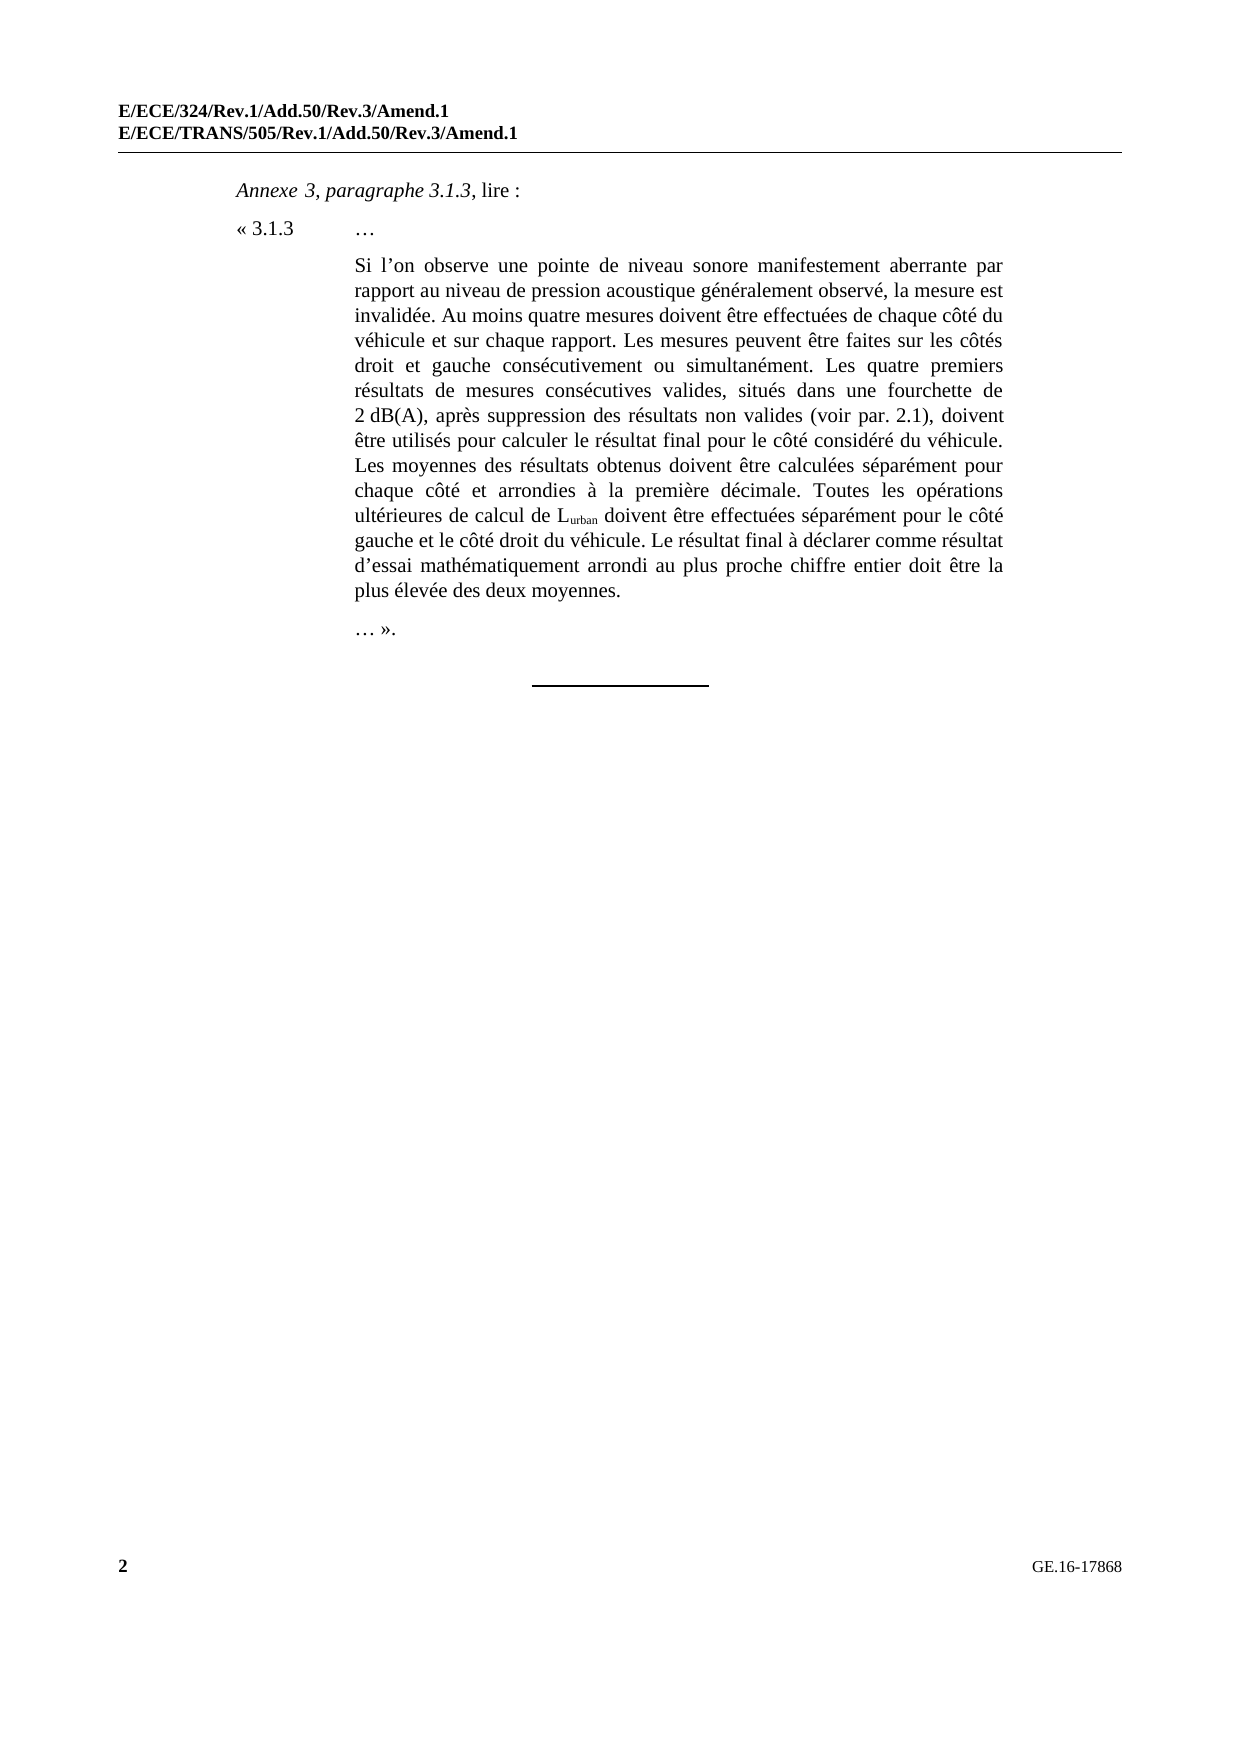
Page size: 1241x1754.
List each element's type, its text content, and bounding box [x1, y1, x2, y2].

text « 3.1.3 … [236, 215, 1004, 240]
text … ». [354, 615, 1004, 640]
text Annexe 3, paragraphe 3.1.3, lire : [236, 177, 1004, 202]
text Si l’on observe une pointe de niveau sonore manifestement aberrante par rapport au niveau de pression acoustique généralement observé, la mesure est invalidée. Au moins quatre mesures doivent être effectuées de chaque côté du véhicule et sur chaque rapport. Les mesures peuvent être faites sur les côtés droit et gauche consécutivement ou simultanément. Les quatre premiers résultats de mesures consécutives valides, situés dans une fourchette de 2 dB(A), après suppression des résultats non valides (voir par. 2.1), doivent être utilisés pour calculer le résultat final pour le côté considéré du véhicule. Les moyennes des résultats obtenus doivent être calculées séparément pour chaque côté et arrondies à la première décimale. Toutes les opérations ultérieures de calcul de Lurban doivent être effectuées séparément pour le côté gauche et le côté droit du véhicule. Le résultat final à déclarer comme résultat d’essai mathématiquement arrondi au plus proche chiffre entier doit être la plus élevée des deux moyennes. [354, 252, 1004, 602]
